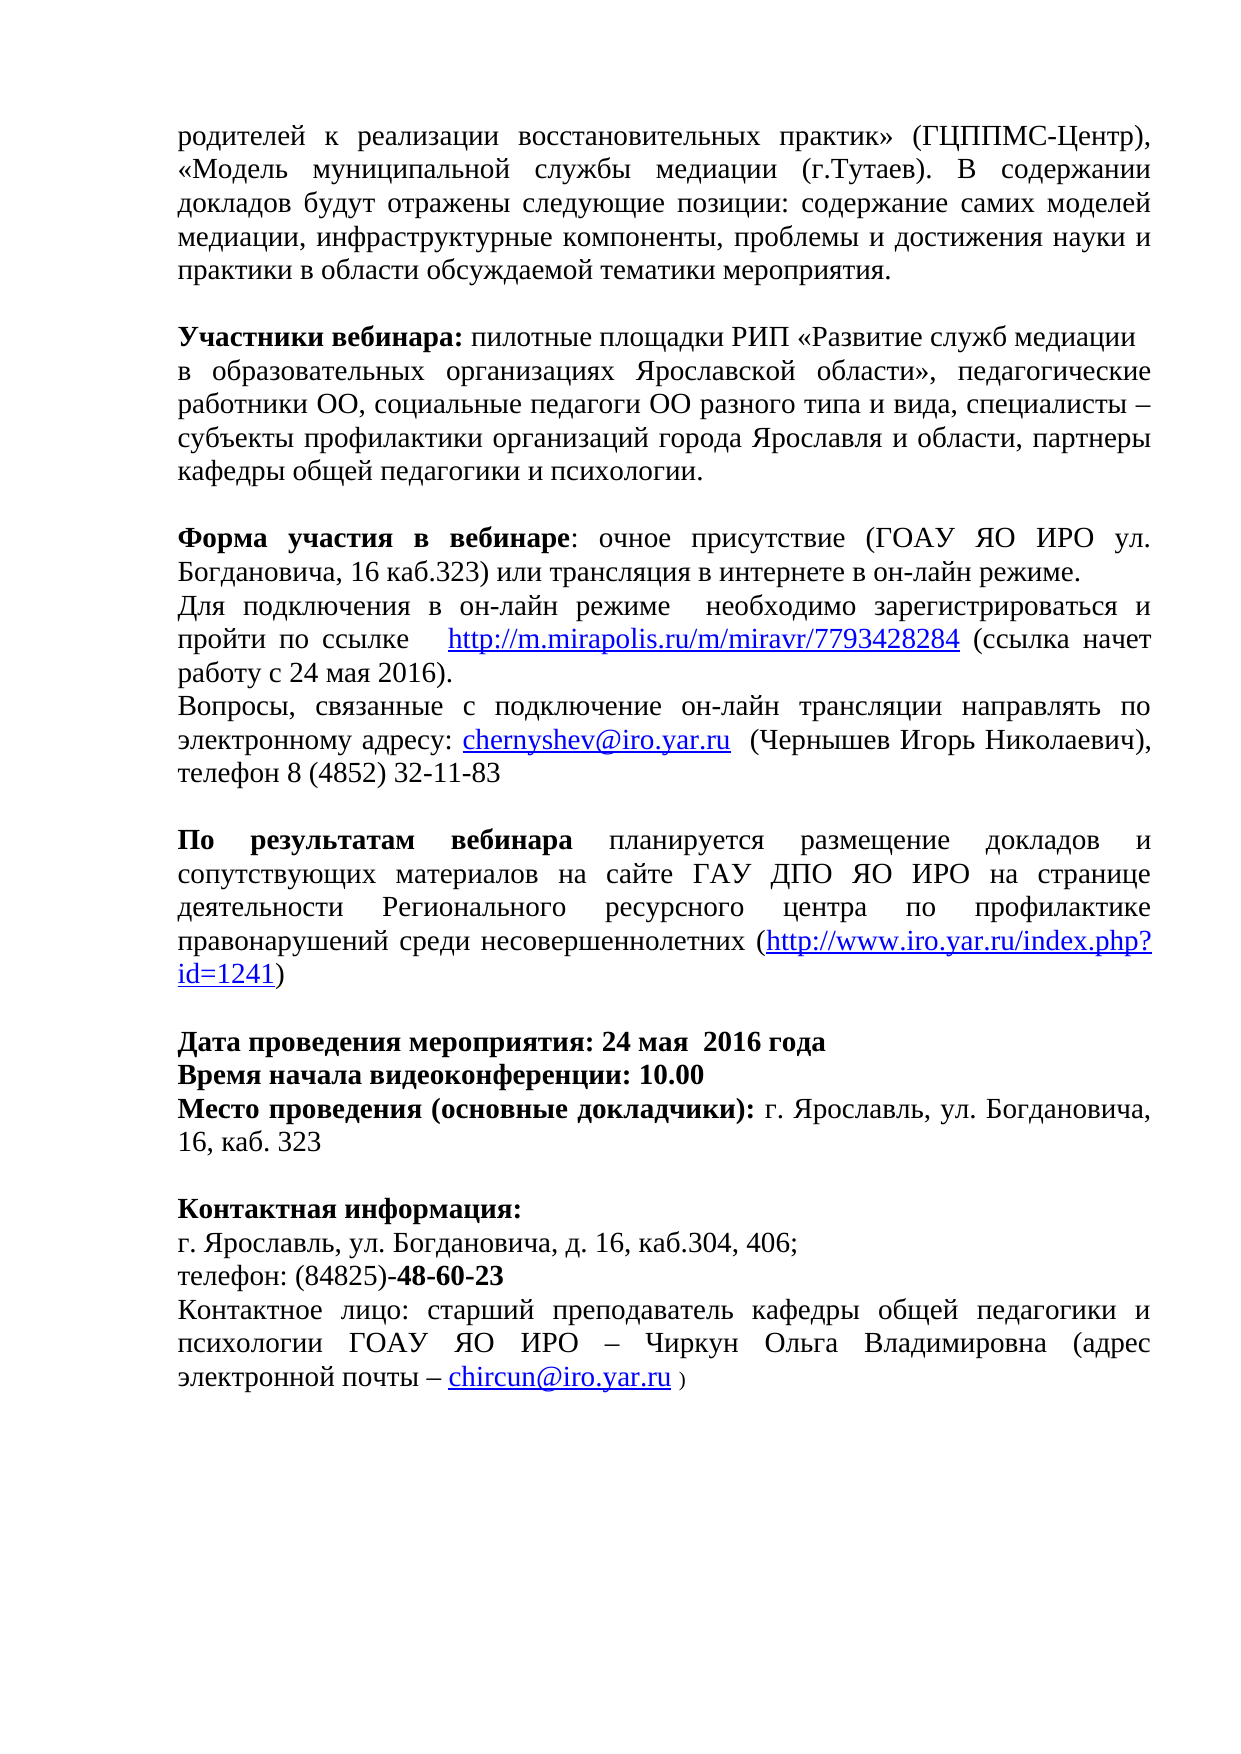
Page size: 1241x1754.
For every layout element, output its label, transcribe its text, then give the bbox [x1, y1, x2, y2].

text Участники вебинара: пилотные площадки РИП «Развитие служб медиации [177, 319, 1152, 353]
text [177, 118, 1152, 286]
text По результатам вебинара планируется размещение докладов и сопутствующих материалов на сайте ГАУ ДПО ЯО ИРО на странице деятельности Регионального ресурсного центра по профилактике правонарушений среди несовершеннолетних (http://www.iro.yar.ru/index.php?id=1241) [177, 822, 1152, 990]
text г. Ярославль, ул. Богдановича, д. 16, каб.304, 406; [177, 1225, 1152, 1258]
text телефон: (84825)-48-60-23 [177, 1258, 1152, 1292]
text Для подключения в он-лайн режиме необходимо зарегистрироваться и пройти по ссылке http://m.mirapolis.ru/m/miravr/7793428284 (ссылка начет работу с 24 мая 2016). [177, 588, 1152, 688]
text Вопросы, связанные с подключение он-лайн трансляции направлять по электронному адресу: chernyshev@iro.yar.ru (Чернышев Игорь Николаевич), телефон 8 (4852) 32-11-83 [177, 688, 1152, 789]
text Контактное лицо: старший преподаватель кафедры общей педагогики и психологии ГОАУ ЯО ИРО – Чиркун Ольга Владимировна (адрес электронной почты – chircun@iro.yar.ru ) [177, 1292, 1152, 1393]
text Время начала видеоконференции: 10.00 [177, 1057, 1152, 1091]
text в образовательных организациях Ярославской области», педагогические работники ОО, социальные педагоги ОО разного типа и вида, специалисты – субъекты профилактики организаций города Ярославля и области, партнеры кафедры общей педагогики и психологии. [177, 353, 1152, 487]
text Дата проведения мероприятия: 24 мая 2016 года [177, 1024, 1152, 1057]
text Контактная информация: [177, 1191, 1152, 1225]
text Форма участия в вебинаре: очное присутствие (ГОАУ ЯО ИРО ул. Богдановича, 16 каб.323) или трансляция в интернете в он-лайн режиме. [177, 521, 1152, 588]
text Место проведения (основные докладчики): г. Ярославль, ул. Богдановича, 16, каб. 323 [177, 1091, 1152, 1158]
